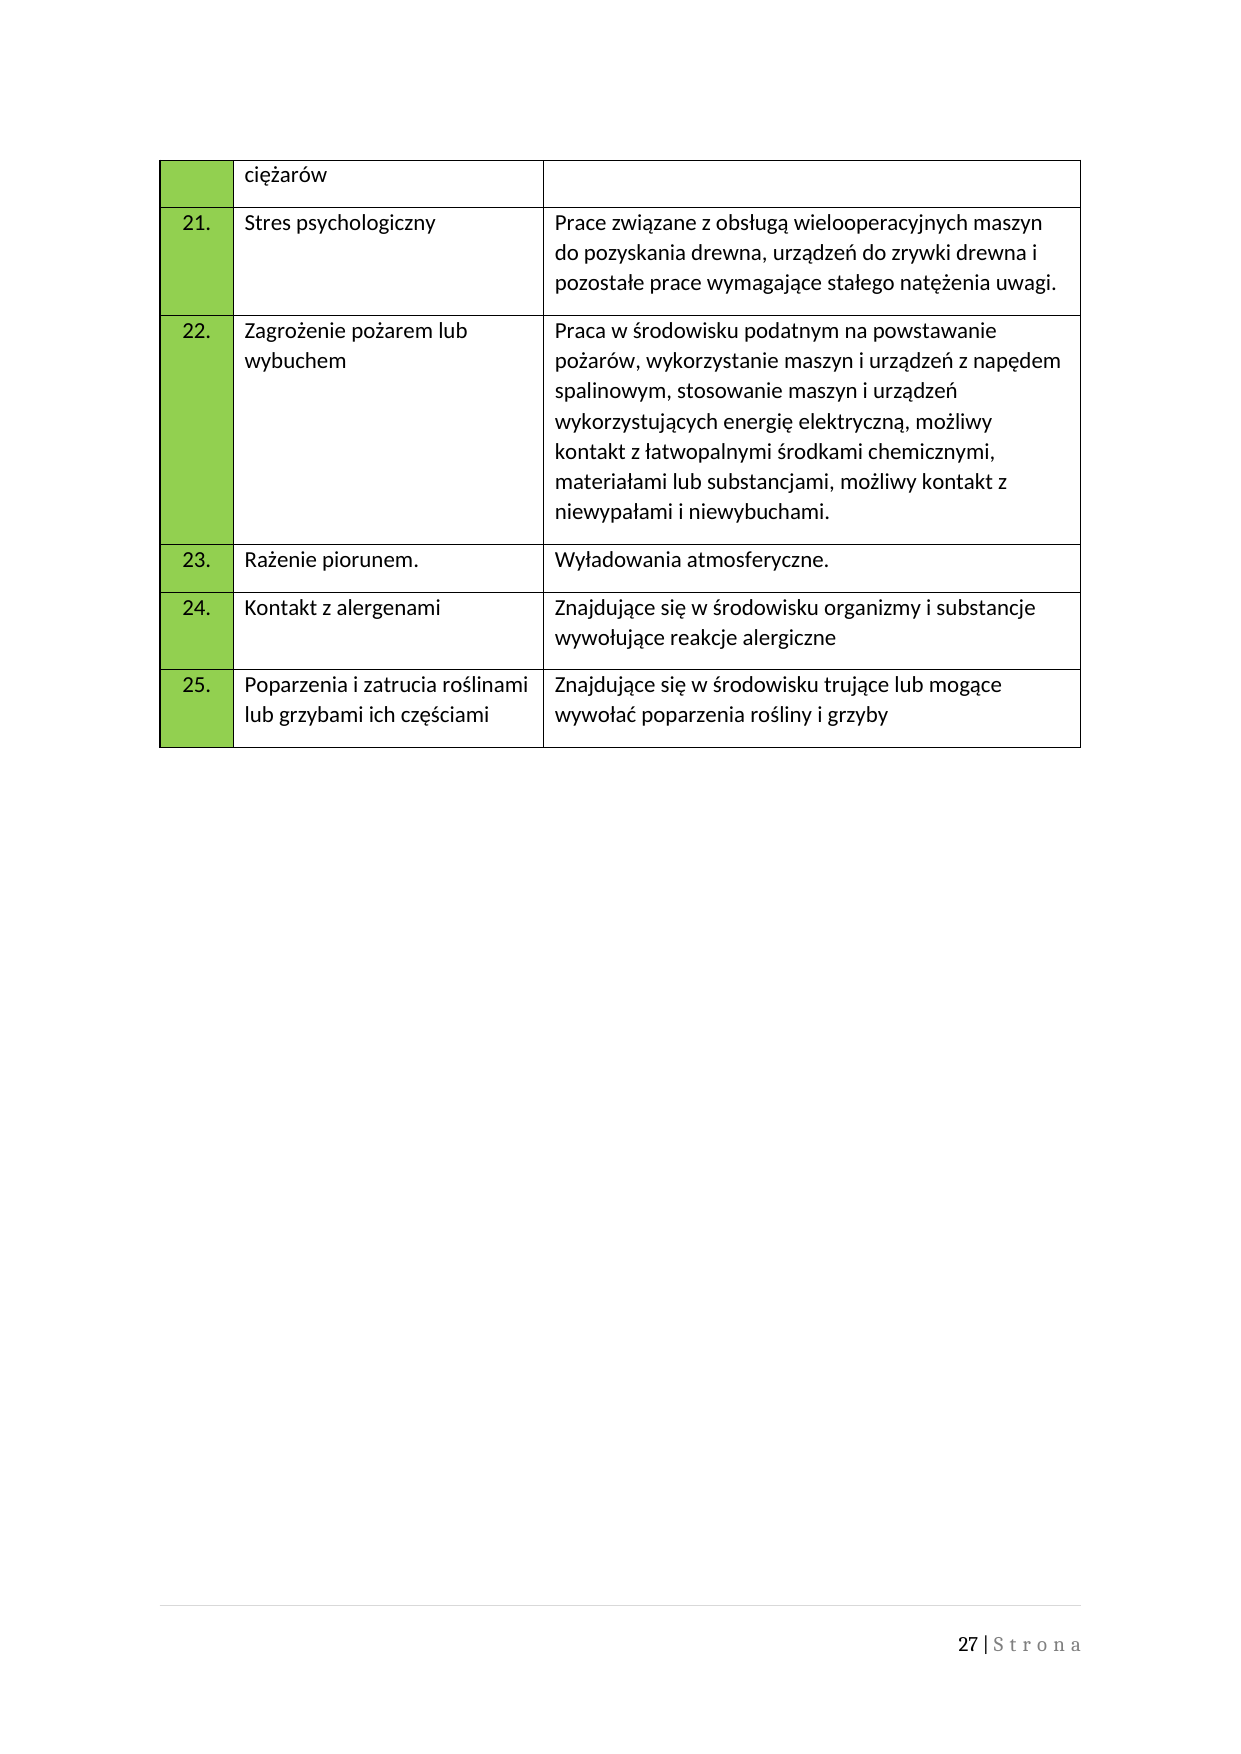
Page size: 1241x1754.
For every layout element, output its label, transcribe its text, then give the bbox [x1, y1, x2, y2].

table_cell 20. [161, 161, 233, 207]
table_cell Stres psychologiczny [234, 208, 543, 315]
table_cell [234, 161, 543, 207]
table_cell 25. [161, 670, 233, 747]
table_cell 24. [161, 593, 233, 669]
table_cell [544, 161, 1080, 207]
table_cell 22. [161, 316, 233, 544]
table_cell Wyładowania atmosferyczne. [544, 545, 1080, 592]
table_cell 23. [161, 545, 233, 592]
table_cell Znajdujące się w środowisku organizmy i substancje wywołujące reakcje alergiczne [544, 593, 1080, 669]
table_cell Znajdujące się w środowisku trujące lub mogące wywołać poparzenia rośliny i grzyby [544, 670, 1080, 747]
table_cell 21. [161, 208, 233, 315]
table_cell Poparzenia i zatrucia roślinami lub grzybami ich częściami [234, 670, 543, 747]
table_cell Zagrożenie pożarem lub wybuchem [234, 316, 543, 544]
table_cell Prace związane z obsługą wielooperacyjnych maszyn do pozyskania drewna, urządzeń do zrywki drewna i pozostałe prace wymagające stałego natężenia uwagi. [544, 208, 1080, 315]
table_cell Kontakt z alergenami [234, 593, 543, 669]
table_cell Praca w środowisku podatnym na powstawanie pożarów, wykorzystanie maszyn i urządzeń z napędem spalinowym, stosowanie maszyn i urządzeń wykorzystujących energię elektryczną, możliwy kontakt z łatwopalnymi środkami chemicznymi, materiałami lub substancjami, możliwy kontakt z niewypałami i niewybuchami. [544, 316, 1080, 544]
table_cell Rażenie piorunem. [234, 545, 543, 592]
